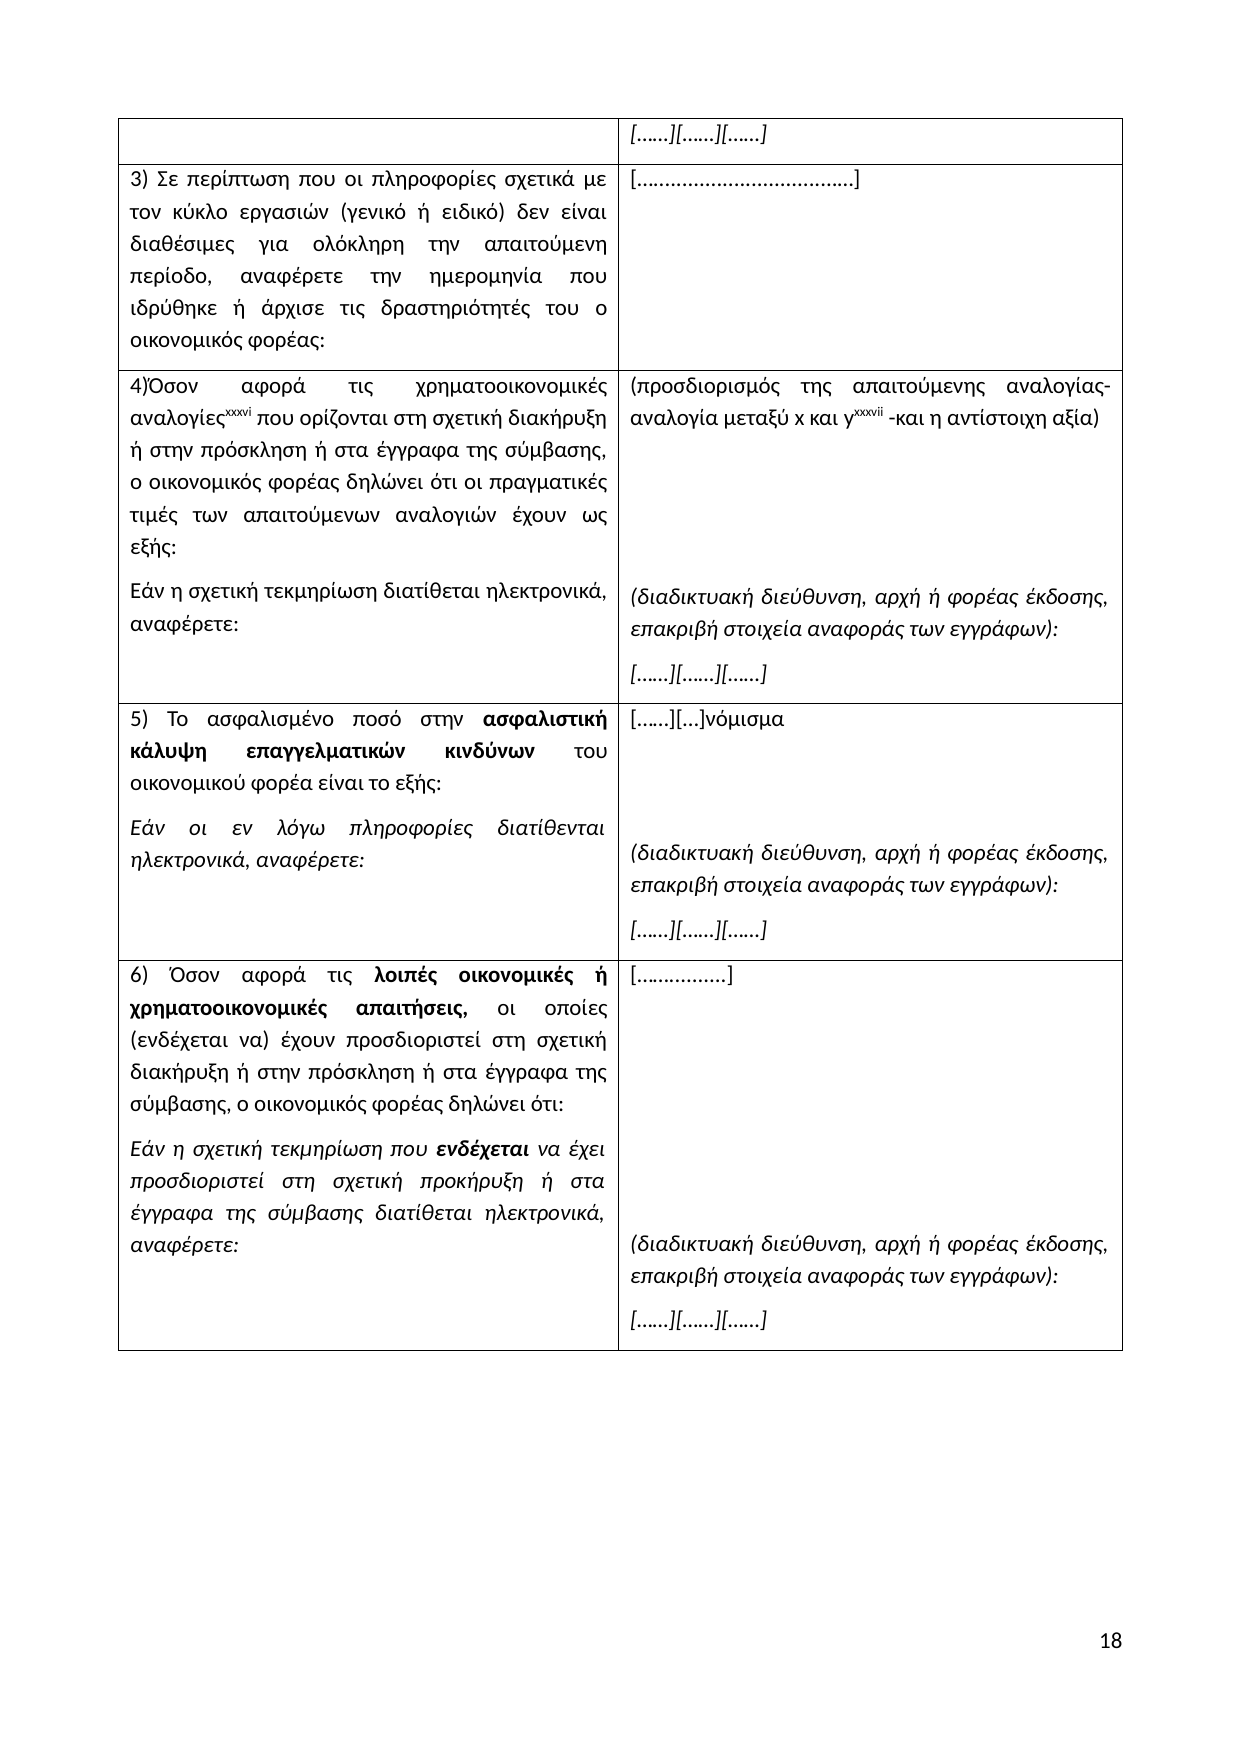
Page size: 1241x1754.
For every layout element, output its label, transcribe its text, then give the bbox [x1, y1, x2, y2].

table_cell 5) Το ασφαλισμένο ποσό στην ασφαλιστική κάλυψη επαγγελματικών κινδύνων του οικονομικού φορέα είναι το εξής: Εάν οι εν λόγω πληροφορίες διατίθενται ηλεκτρονικά, αναφέρετε: [119, 704, 618, 959]
table_cell [……..........] (διαδικτυακή διεύθυνση, αρχή ή φορέας έκδοσης, επακριβή στοιχεία αναφοράς των εγγράφων): [……][……][……] [619, 961, 1122, 1350]
table_cell 3) Σε περίπτωση που οι πληροφορίες σχετικά με τον κύκλο εργασιών (γενικό ή ειδικό) δεν είναι διαθέσιμες για ολόκληρη την απαιτούμενη περίοδο, αναφέρετε την ημερομηνία που ιδρύθηκε ή άρχισε τις δραστηριότητές του ο οικονομικός φορέας: [119, 165, 618, 370]
table_cell 6) Όσον αφορά τις λοιπές οικονομικές ή χρηματοοικονομικές απαιτήσεις, οι οποίες (ενδέχεται να) έχουν προσδιοριστεί στη σχετική διακήρυξη ή στην πρόσκληση ή στα έγγραφα της σύμβασης, ο οικονομικός φορέας δηλώνει ότι: Εάν η σχετική τεκμηρίωση που ενδέχεται να έχει προσδιοριστεί στη σχετική προκήρυξη ή στα έγγραφα της σύμβασης διατίθεται ηλεκτρονικά, αναφέρετε: [119, 961, 618, 1350]
table_cell […................................…] [619, 165, 1122, 370]
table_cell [119, 119, 618, 163]
table_cell 4)Όσον αφορά τις χρηματοοικονομικές αναλογίες που ορίζονται στη σχετική διακήρυξη ή στην πρόσκληση ή στα έγγραφα της σύμβασης, ο οικονομικός φορέας δηλώνει ότι οι πραγματικές τιμές των απαιτούμενων αναλογιών έχουν ως εξής: Εάν η σχετική τεκμηρίωση διατίθεται ηλεκτρονικά, αναφέρετε: [119, 371, 618, 703]
table_cell (προσδιορισμός της απαιτούμενης αναλογίας-αναλογία μεταξύ x και y -και η αντίστοιχη αξία) (διαδικτυακή διεύθυνση, αρχή ή φορέας έκδοσης, επακριβή στοιχεία αναφοράς των εγγράφων): [……][……][……] [619, 371, 1122, 703]
table_cell [……][…]νόμισμα (διαδικτυακή διεύθυνση, αρχή ή φορέας έκδοσης, επακριβή στοιχεία αναφοράς των εγγράφων): [……][……][……] [619, 704, 1122, 959]
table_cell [619, 119, 1122, 163]
